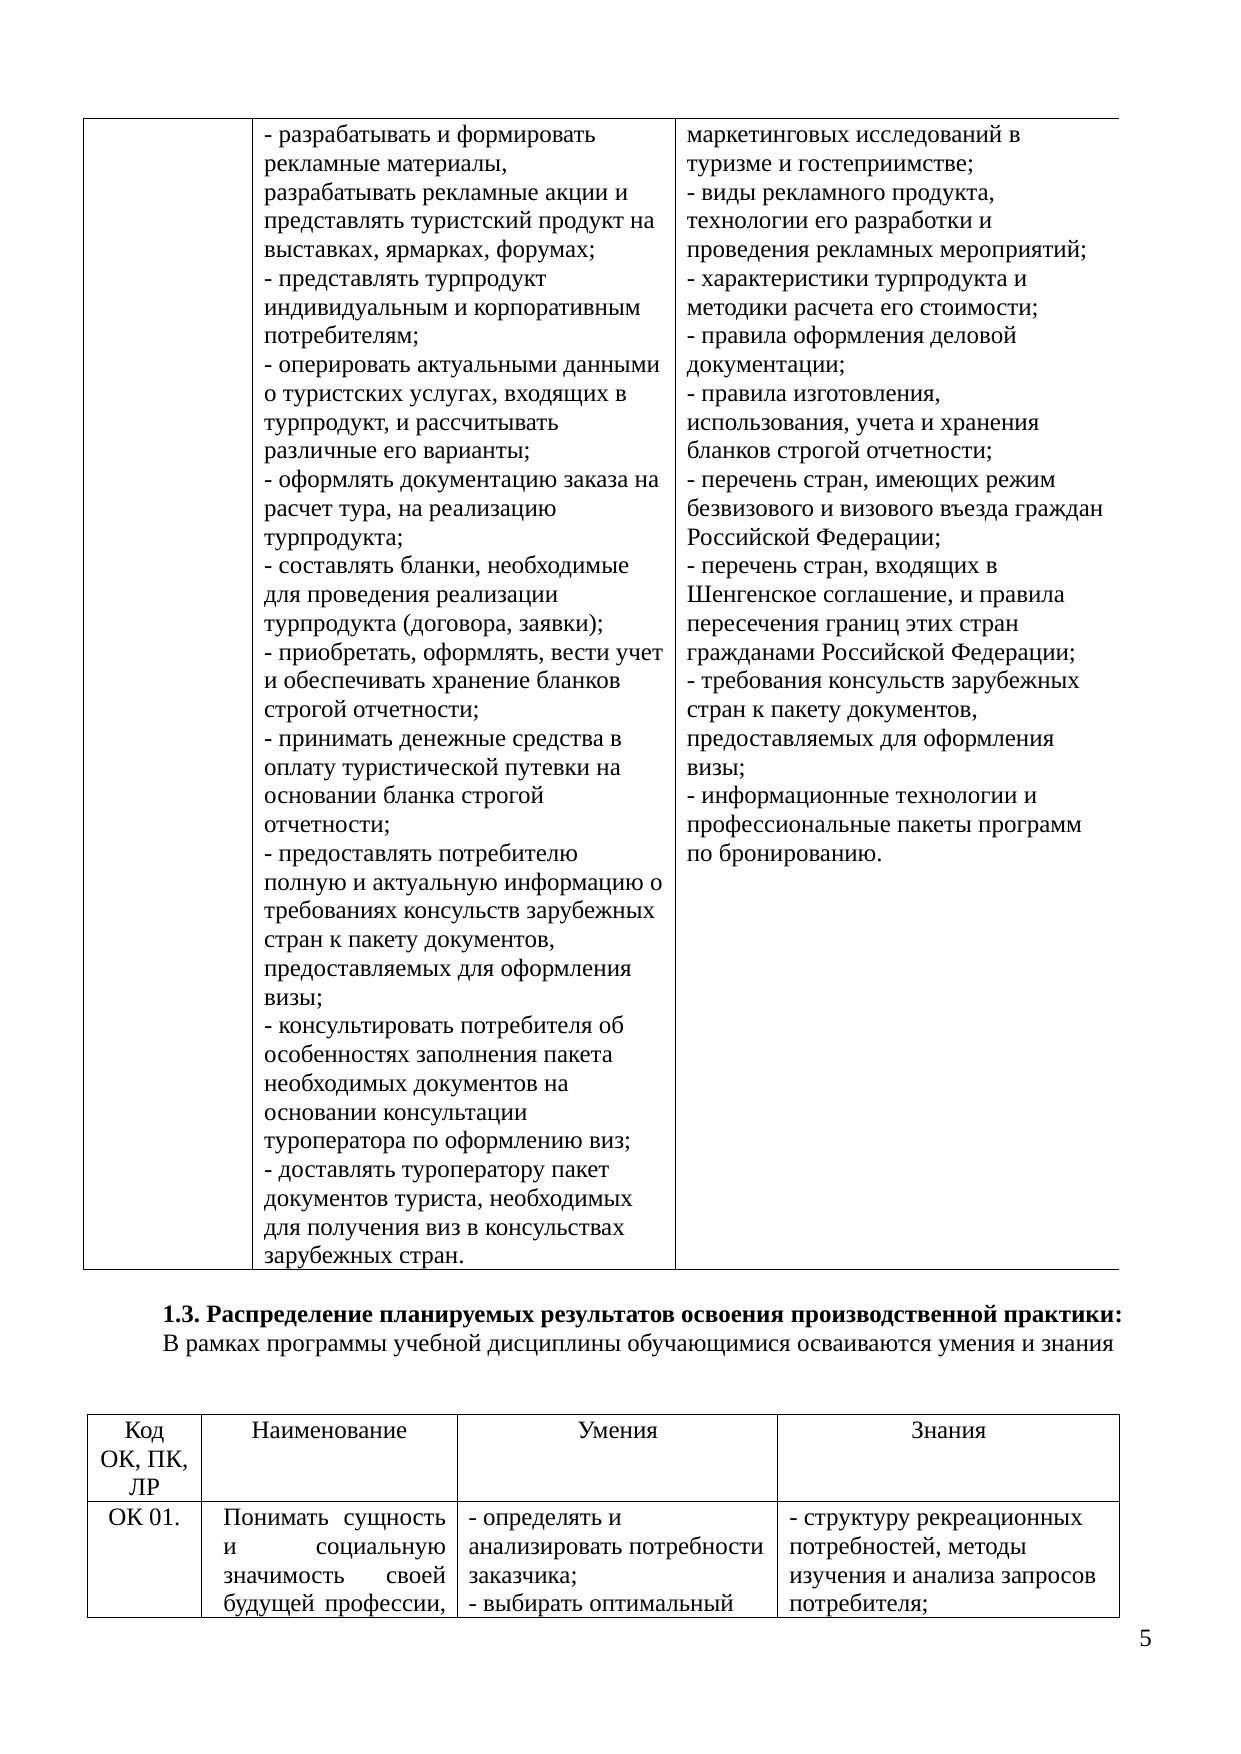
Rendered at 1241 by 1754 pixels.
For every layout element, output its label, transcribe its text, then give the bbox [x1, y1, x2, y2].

table_header Код ОК, ПК, ЛР [88, 1415, 201, 1501]
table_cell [202, 1502, 457, 1617]
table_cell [676, 119, 1119, 1269]
table_header Наименование [202, 1415, 457, 1501]
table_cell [253, 119, 675, 1269]
table_header Знания [778, 1415, 1119, 1501]
table_header Умения [458, 1415, 777, 1501]
text 1.3. Распределение планируемых результатов освоения производственной практики: [89, 1299, 1152, 1328]
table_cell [458, 1502, 777, 1617]
table_cell ОК 01. [88, 1502, 201, 1617]
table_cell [778, 1502, 1119, 1617]
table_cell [84, 119, 252, 1269]
text В рамках программы учебной дисциплины обучающимися осваиваются умения и знания [89, 1328, 1152, 1356]
